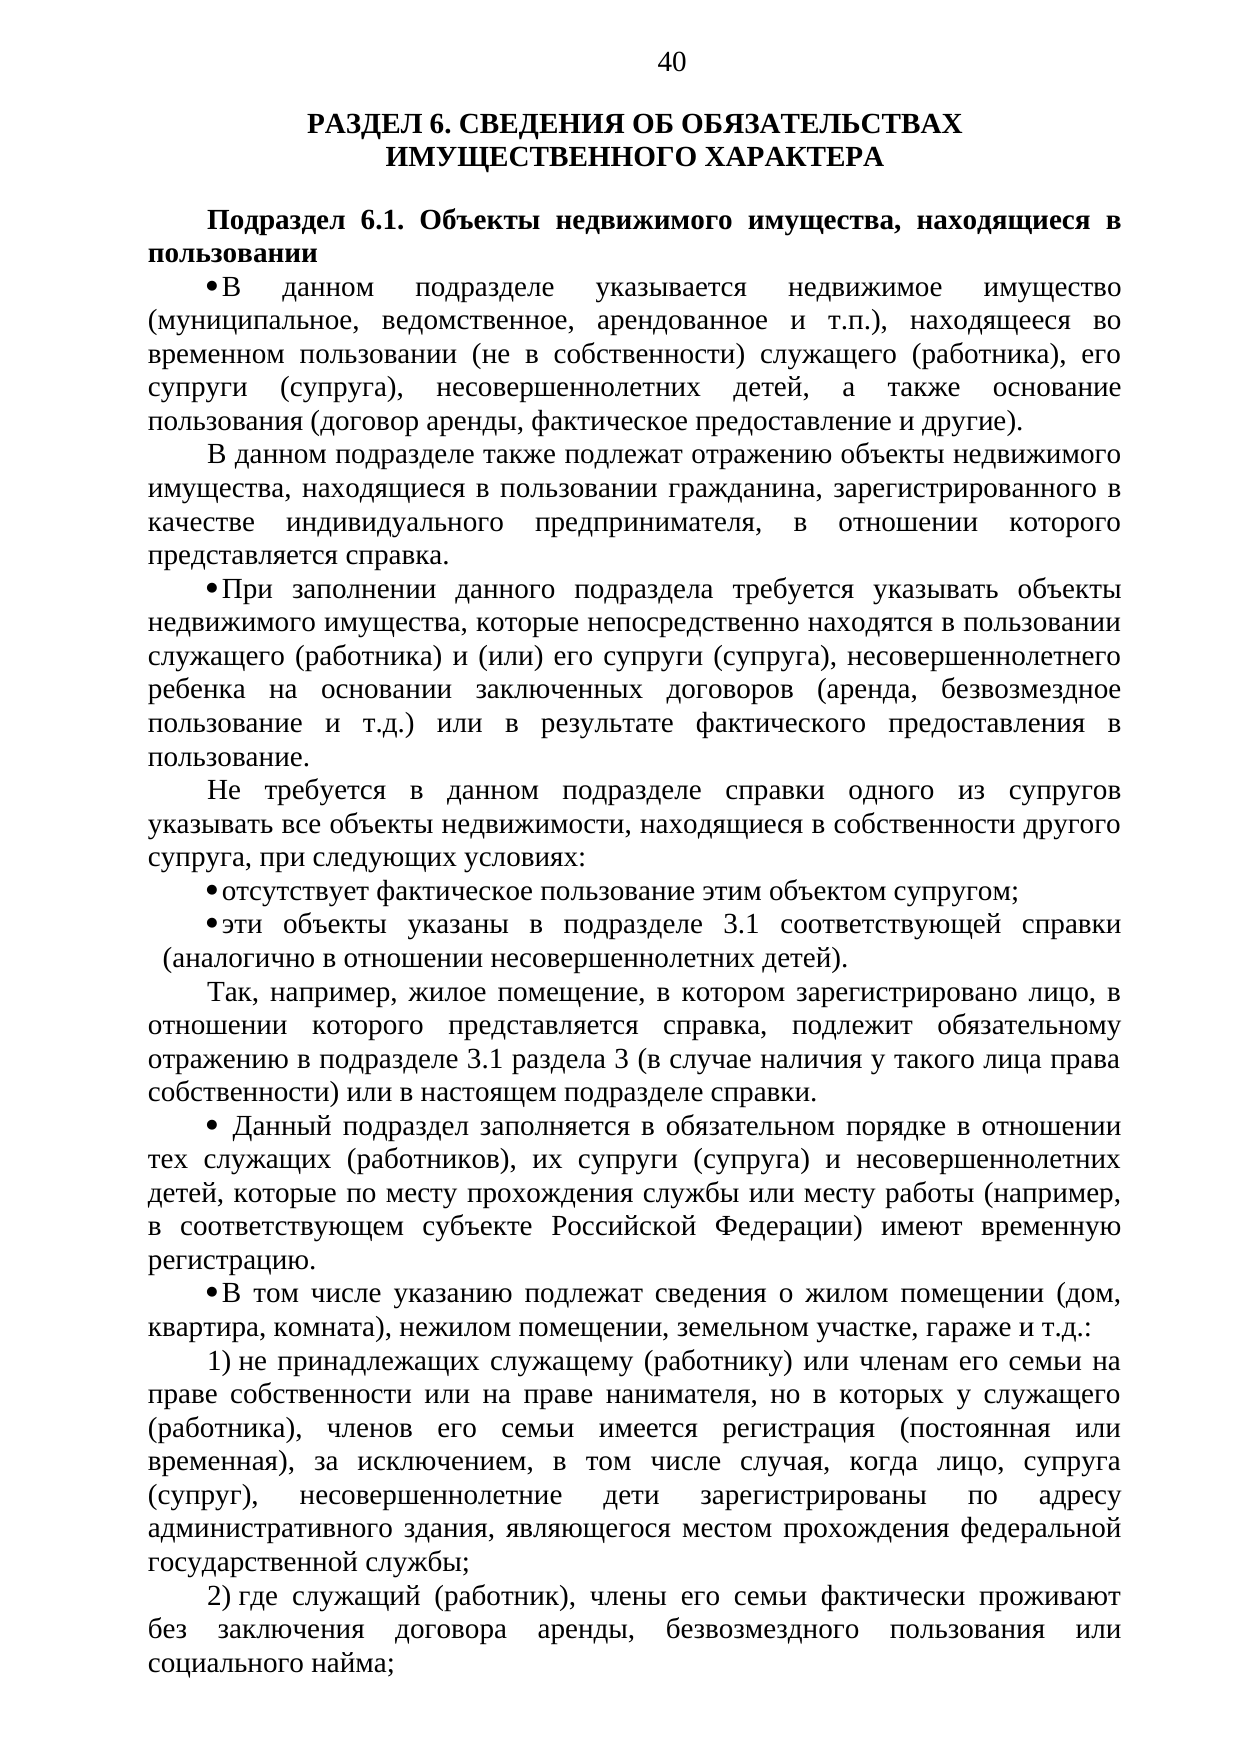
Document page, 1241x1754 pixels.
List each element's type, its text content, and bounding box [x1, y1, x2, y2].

list отсутствует фактическое пользование этим объектом супругом; [162, 873, 1122, 906]
text 1) не принадлежащих служащему (работнику) или членам его семьи на праве собственности или на праве нанимателя, но в которых у служащего (работника), членов его семьи имеется регистрация (постоянная или временная), за исключением, в том числе случая, когда лицо, супруга (супруг), несовершеннолетние дети зарегистрированы по адресу административного здания, являющегося местом прохождения федеральной государственной службы; [148, 1343, 1122, 1578]
text Не требуется в данном подразделе справки одного из супругов указывать все объекты недвижимости, находящиеся в собственности другого супруга, при следующих условиях: [148, 772, 1122, 873]
text Так, например, жилое помещение, в котором зарегистрировано лицо, в отношении которого представляется справка, подлежит обязательному отражению в подразделе 3.1 раздела 3 (в случае наличия у такого лица права собственности) или в настоящем подразделе справки. [148, 974, 1122, 1108]
text В данном подразделе также подлежат отражению объекты недвижимого имущества, находящиеся в пользовании гражданина, зарегистрированного в качестве индивидуального предпринимателя, в отношении которого представляется справка. [148, 437, 1122, 571]
list В том числе указанию подлежат сведения о жилом помещении (дом, квартира, комната), нежилом помещении, земельном участке, гараже и т.д.: [148, 1276, 1122, 1343]
text Подраздел 6.1. Объекты недвижимого имущества, находящиеся в пользовании [148, 202, 1122, 269]
text РАЗДЕЛ 6. СВЕДЕНИЯ ОБ ОБЯЗАТЕЛЬСТВАХ ИМУЩЕСТВЕННОГО ХАРАКТЕРА [148, 106, 1122, 173]
list Данный подраздел заполняется в обязательном порядке в отношении тех служащих (работников), их супруги (супруга) и несовершеннолетних детей, которые по месту прохождения службы или месту работы (например, в соответствующем субъекте Российской Федерации) имеют временную регистрацию. [148, 1108, 1122, 1276]
list При заполнении данного подраздела требуется указывать объекты недвижимого имущества, которые непосредственно находятся в пользовании служащего (работника) и (или) его супруги (супруга), несовершеннолетнего ребенка на основании заключенных договоров (аренда, безвозмездное пользование и т.д.) или в результате фактического предоставления в пользование. [148, 571, 1122, 772]
text 2) где служащий (работник), члены его семьи фактически проживают без заключения договора аренды, безвозмездного пользования или социального найма; [148, 1578, 1122, 1678]
list эти объекты указаны в подразделе 3.1 соответствующей справки (аналогично в отношении несовершеннолетних детей). [162, 906, 1122, 974]
list В данном подразделе указывается недвижимое имущество (муниципальное, ведомственное, арендованное и т.п.), находящееся во временном пользовании (не в собственности) служащего (работника), его супруги (супруга), несовершеннолетних детей, а также основание пользования (договор аренды, фактическое предоставление и другие). [148, 269, 1122, 437]
